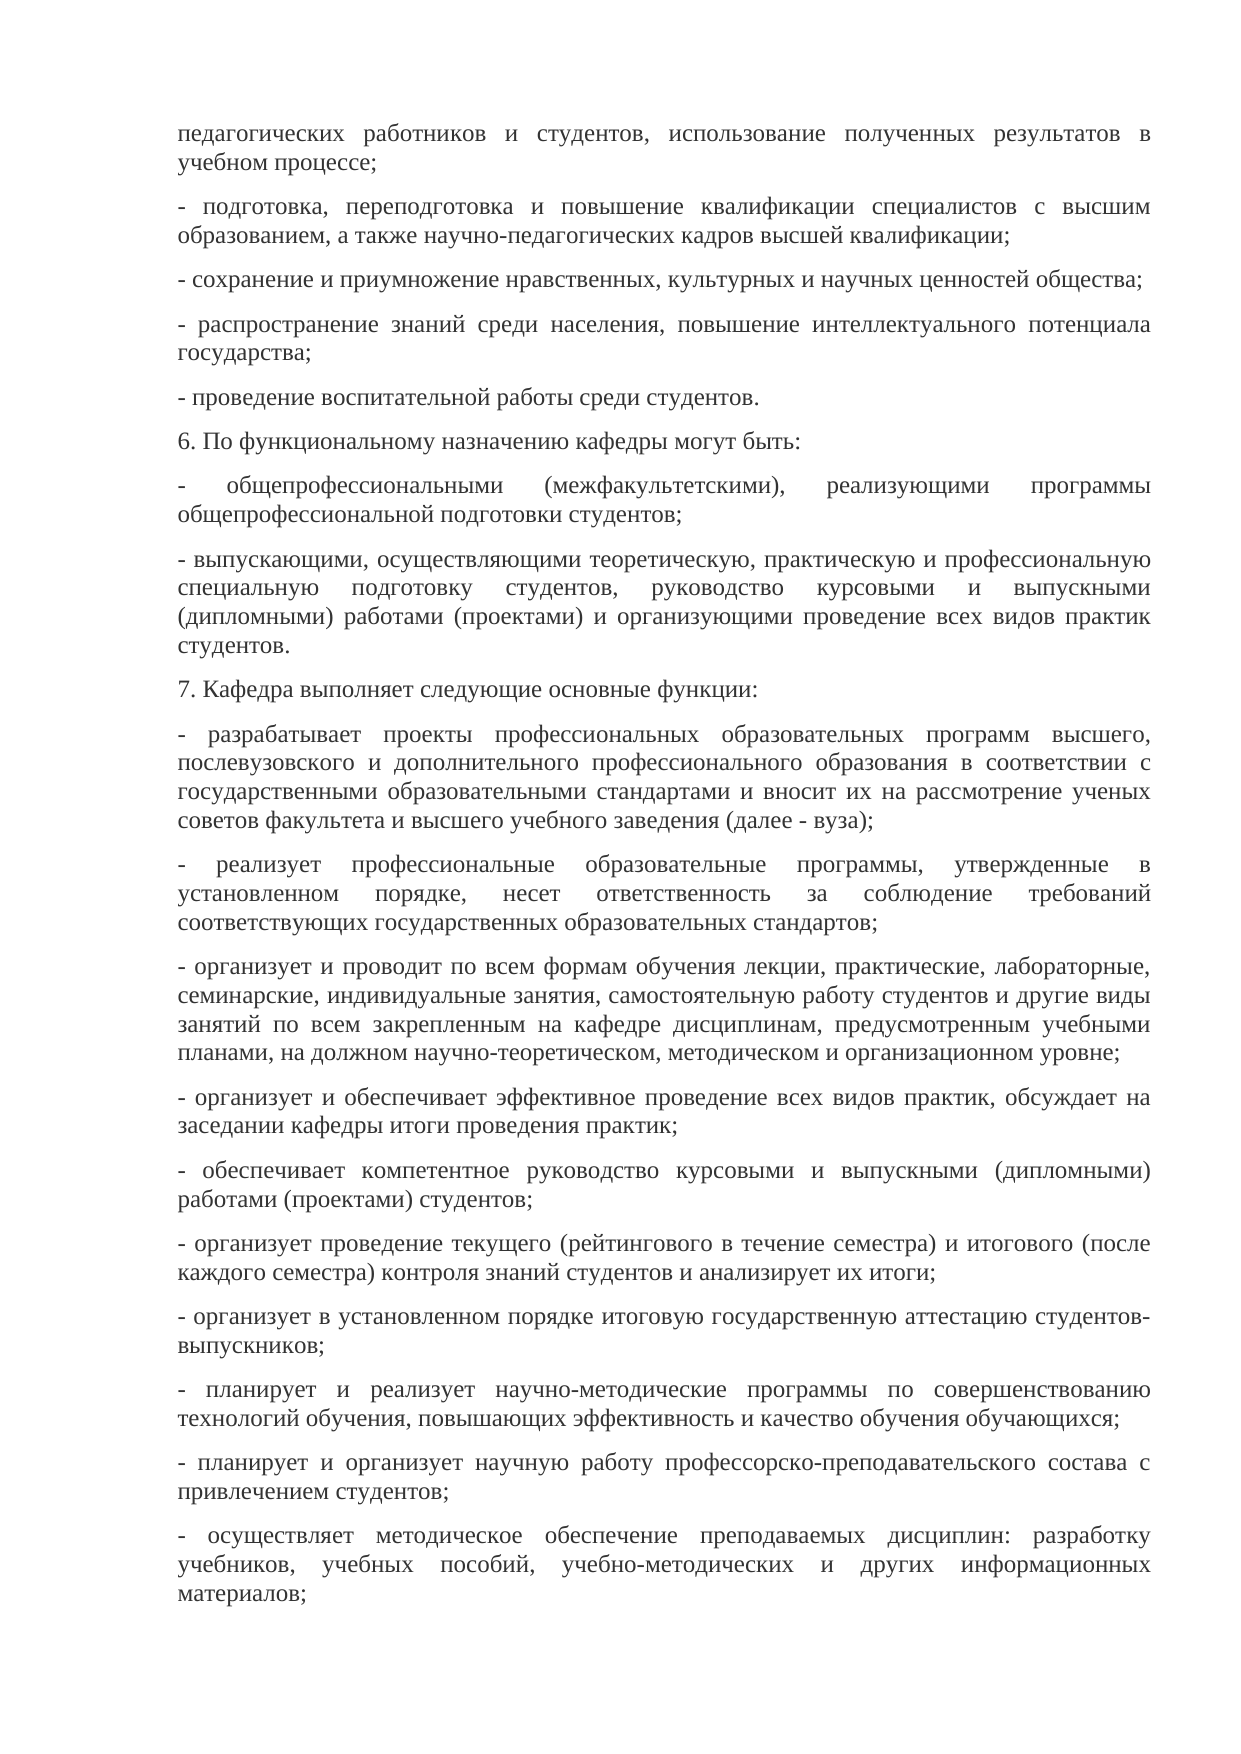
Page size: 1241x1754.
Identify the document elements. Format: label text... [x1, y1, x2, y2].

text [177, 118, 1152, 176]
text - обеспечивает компетентное руководство курсовыми и выпускными (дипломными) работами (проектами) студентов; [177, 1155, 1152, 1212]
text - организует в установленном порядке итоговую государственную аттестацию студентов-выпускников; [177, 1301, 1152, 1359]
text - сохранение и приумножение нравственных, культурных и научных ценностей общества; [177, 264, 1152, 293]
text - проведение воспитательной работы среди студентов. [177, 382, 1152, 411]
text - планирует и организует научную работу профессорско-преподавательского состава с привлечением студентов; [177, 1447, 1152, 1505]
text - общепрофессиональными (межфакультетскими), реализующими программы общепрофессиональной подготовки студентов; [177, 471, 1152, 528]
text - организует и обеспечивает эффективное проведение всех видов практик, обсуждает на заседании кафедры итоги проведения практик; [177, 1082, 1152, 1139]
text 7. Кафедра выполняет следующие основные функции: [177, 674, 1152, 703]
text - выпускающими, осуществляющими теоретическую, практическую и профессиональную специальную подготовку студентов, руководство курсовыми и выпускными (дипломными) работами (проектами) и организующими проведение всех видов практик студентов. [177, 544, 1152, 659]
text - подготовка, переподготовка и повышение квалификации специалистов с высшим образованием, а также научно-педагогических кадров высшей квалификации; [177, 191, 1152, 249]
text - осуществляет методическое обеспечение преподаваемых дисциплин: разработку учебников, учебных пособий, учебно-методических и других информационных материалов; [177, 1521, 1152, 1607]
text - планирует и реализует научно-методические программы по совершенствованию технологий обучения, повышающих эффективность и качество обучения обучающихся; [177, 1374, 1152, 1432]
text - реализует профессиональные образовательные программы, утвержденные в установленном порядке, несет ответственность за соблюдение требований соответствующих государственных образовательных стандартов; [177, 849, 1152, 936]
text - разрабатывает проекты профессиональных образовательных программ высшего, послевузовского и дополнительного профессионального образования в соответствии с государственными образовательными стандартами и вносит их на рассмотрение ученых советов факультета и высшего учебного заведения (далее - вуза); [177, 719, 1152, 834]
text - организует и проводит по всем формам обучения лекции, практические, лабораторные, семинарские, индивидуальные занятия, самостоятельную работу студентов и другие виды занятий по всем закрепленным на кафедре дисциплинам, предусмотренным учебными планами, на должном научно-теоретическом, методическом и организационном уровне; [177, 951, 1152, 1066]
text - распространение знаний среди населения, повышение интеллектуального потенциала государства; [177, 309, 1152, 366]
text 6. По функциональному назначению кафедры могут быть: [177, 426, 1152, 455]
text - организует проведение текущего (рейтингового в течение семестра) и итогового (после каждого семестра) контроля знаний студентов и анализирует их итоги; [177, 1228, 1152, 1286]
